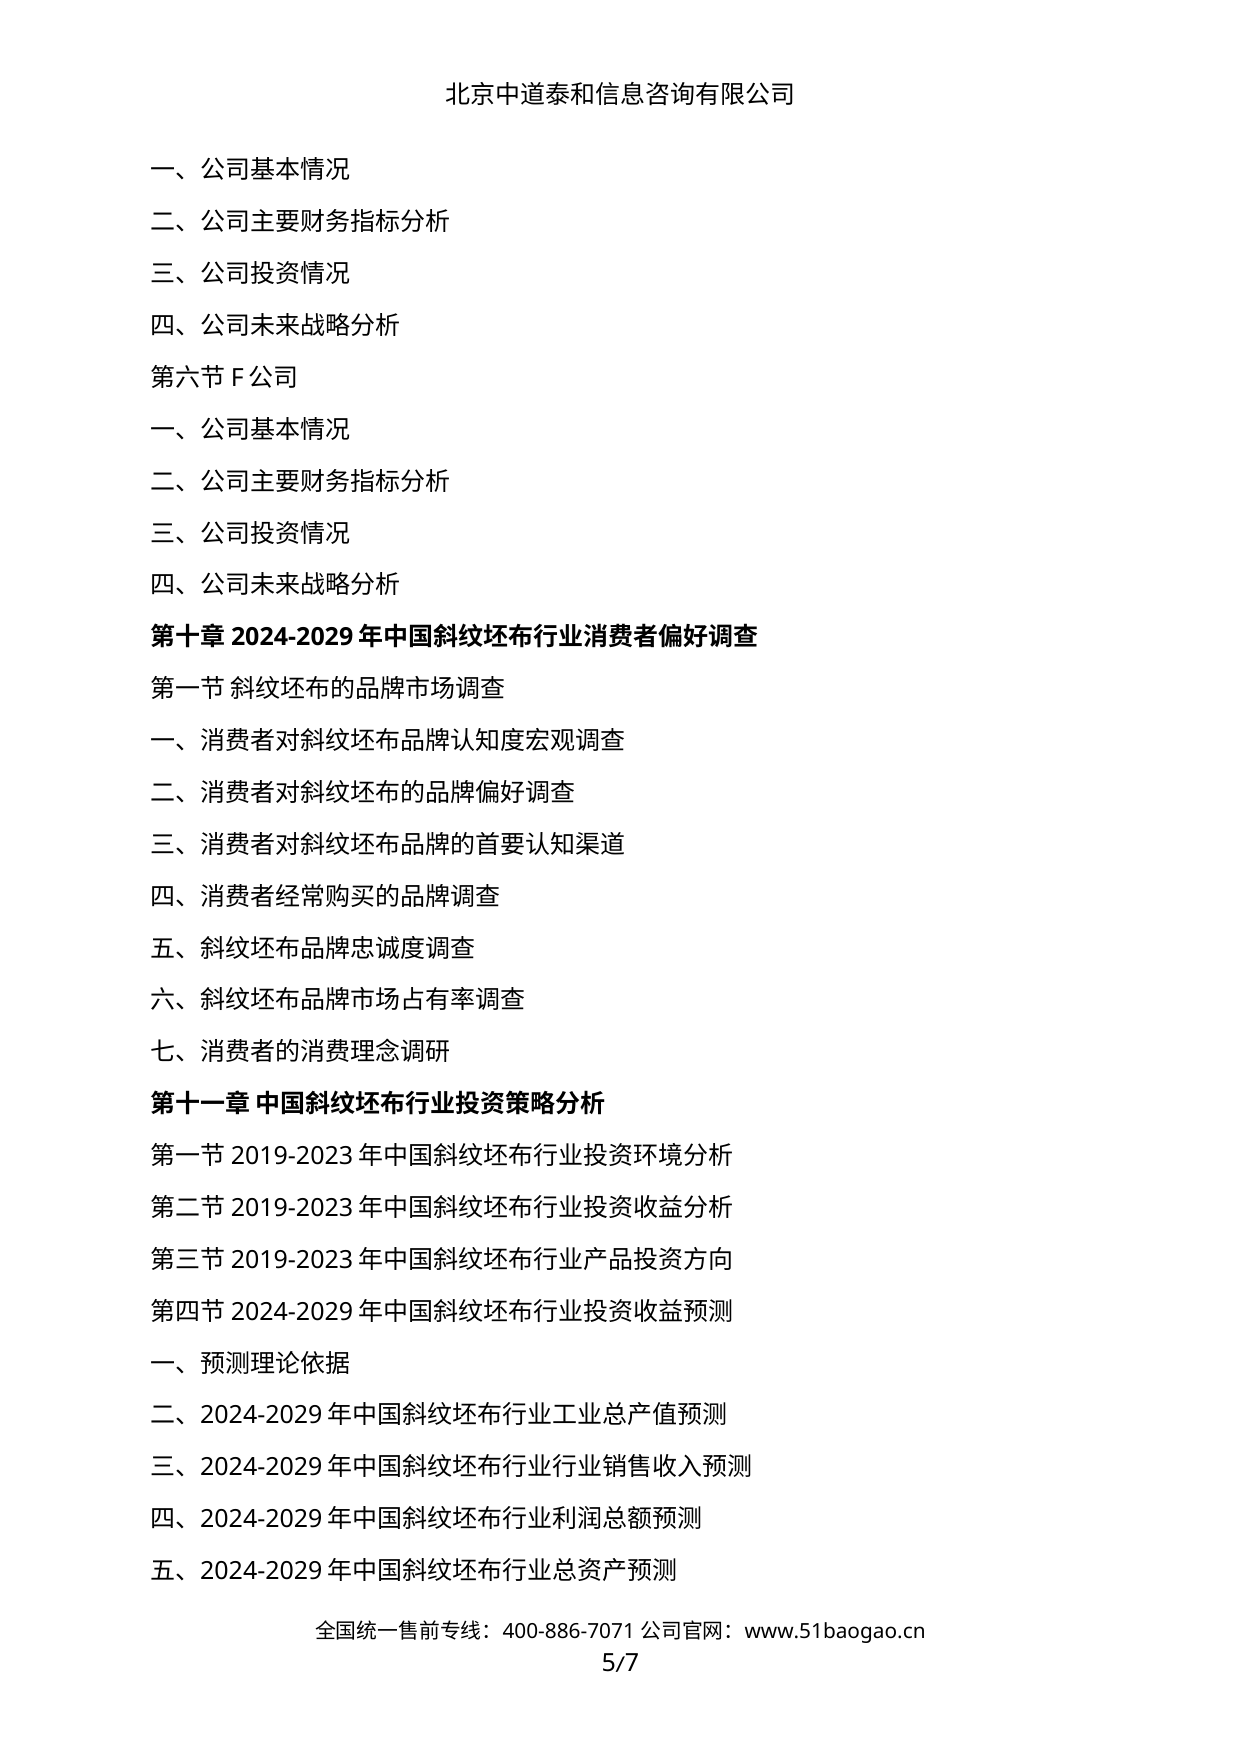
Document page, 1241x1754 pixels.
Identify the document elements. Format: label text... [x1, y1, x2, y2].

text 一、公司基本情况 [150, 409, 1090, 446]
text 二、公司主要财务指标分析 [150, 202, 1090, 238]
text 三、公司投资情况 [150, 513, 1090, 549]
text 三、公司投资情况 [150, 254, 1090, 290]
text 第六节 F公司 [150, 357, 1090, 394]
text 二、公司主要财务指标分析 [150, 461, 1090, 497]
text 六、斜纹坯布品牌市场占有率调查 [150, 980, 1090, 1016]
text 三、消费者对斜纹坯布品牌的首要认知渠道 [150, 824, 1090, 861]
text 第一节 2019-2023年中国斜纹坯布行业投资环境分析 [150, 1136, 1090, 1172]
text 第四节 2024-2029年中国斜纹坯布行业投资收益预测 [150, 1291, 1090, 1327]
text 一、公司基本情况 [150, 150, 1090, 186]
text 第二节 2019-2023年中国斜纹坯布行业投资收益分析 [150, 1187, 1090, 1224]
text 第三节 2019-2023年中国斜纹坯布行业产品投资方向 [150, 1239, 1090, 1276]
text 二、2024-2029年中国斜纹坯布行业工业总产值预测 [150, 1395, 1090, 1431]
text 四、消费者经常购买的品牌调查 [150, 876, 1090, 912]
text 七、消费者的消费理念调研 [150, 1032, 1090, 1068]
text 四、公司未来战略分析 [150, 306, 1090, 342]
text 五、2024-2029年中国斜纹坯布行业总资产预测 [150, 1551, 1090, 1587]
text 第十章 2024-2029年中国斜纹坯布行业消费者偏好调查 [150, 617, 1090, 653]
text 四、公司未来战略分析 [150, 565, 1090, 601]
text 一、预测理论依据 [150, 1343, 1090, 1379]
text 二、消费者对斜纹坯布的品牌偏好调查 [150, 772, 1090, 809]
text 第十一章 中国斜纹坯布行业投资策略分析 [150, 1084, 1090, 1120]
text 四、2024-2029年中国斜纹坯布行业利润总额预测 [150, 1499, 1090, 1535]
text 第一节 斜纹坯布的品牌市场调查 [150, 669, 1090, 705]
text 三、2024-2029年中国斜纹坯布行业行业销售收入预测 [150, 1447, 1090, 1483]
text 一、消费者对斜纹坯布品牌认知度宏观调查 [150, 721, 1090, 757]
text 五、斜纹坯布品牌忠诚度调查 [150, 928, 1090, 964]
